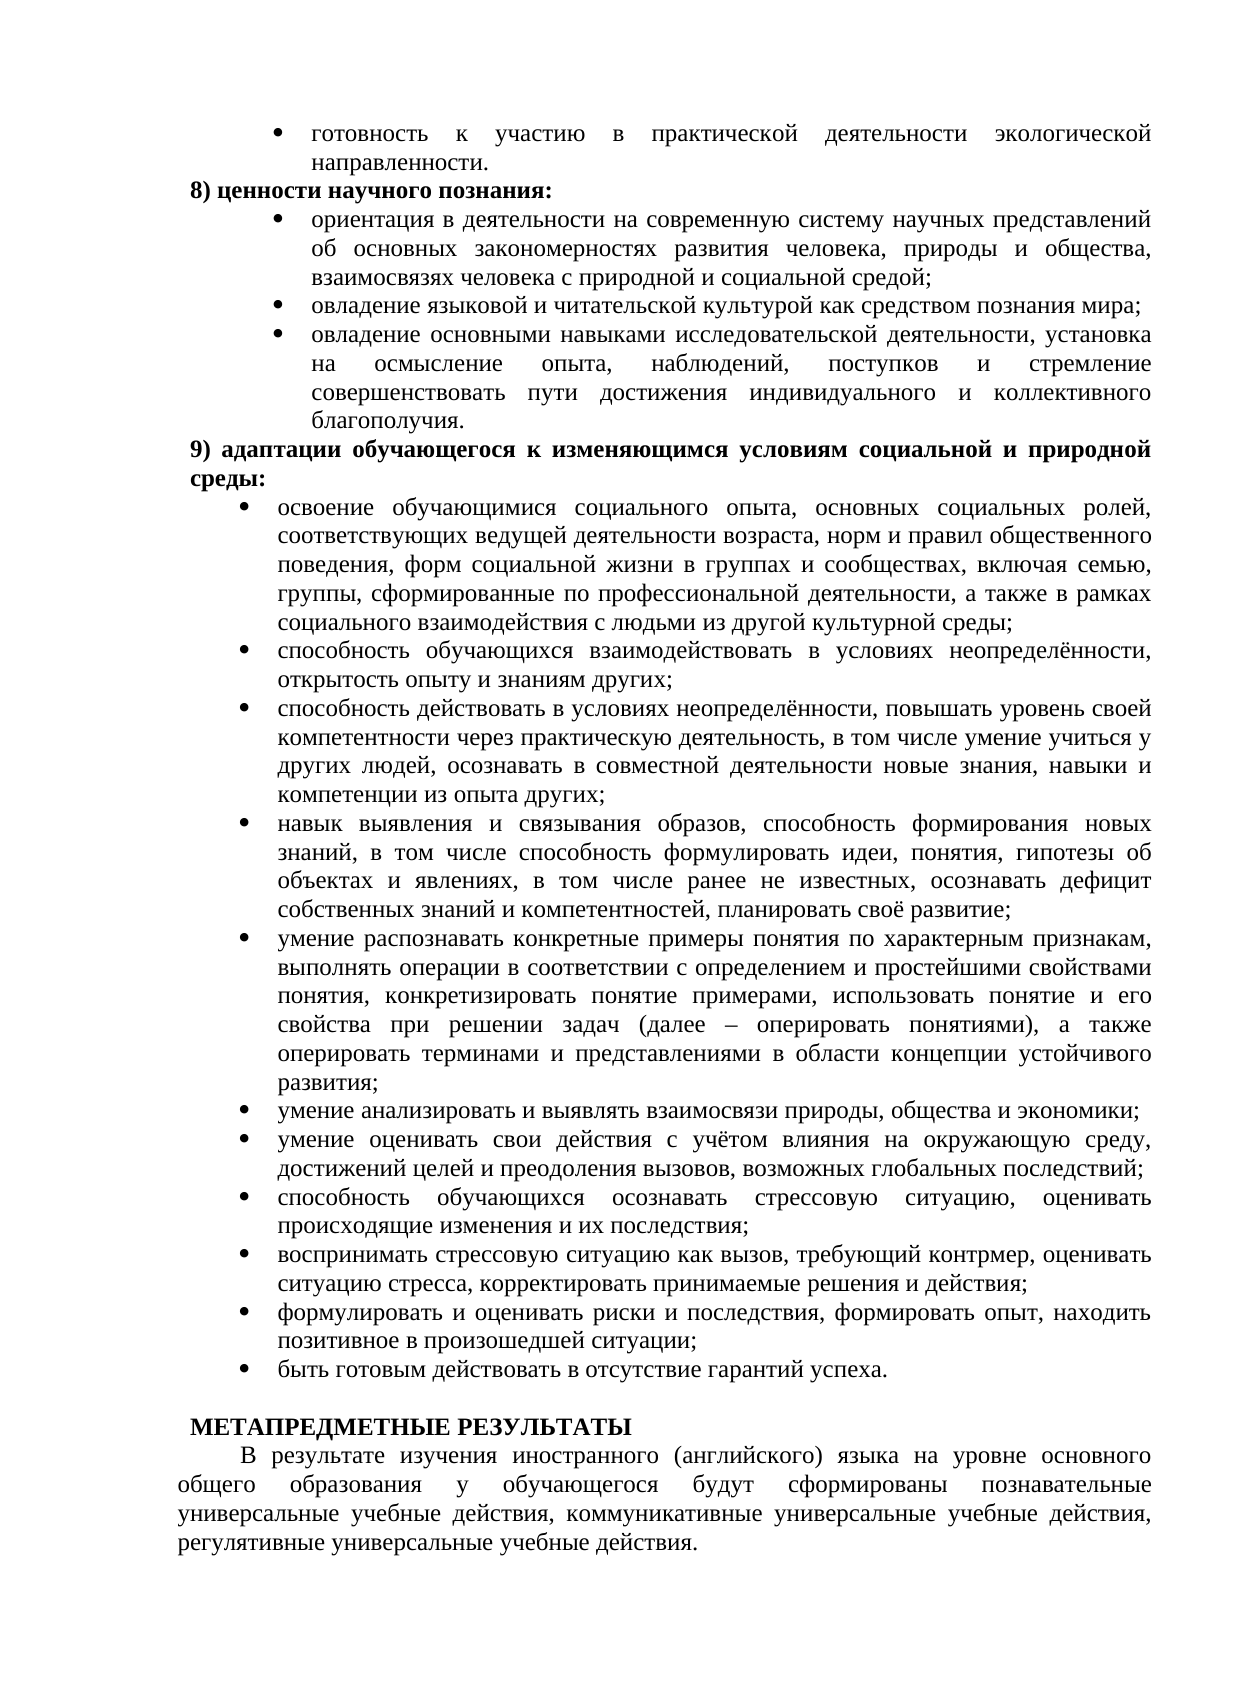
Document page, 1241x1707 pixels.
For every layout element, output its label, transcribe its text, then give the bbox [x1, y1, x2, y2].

list способность действовать в условиях неопределённости, повышать уровень своей компетентности через практическую деятельность, в том числе умение учиться у других людей, осознавать в совместной деятельности новые знания, навыки и компетенции из опыта других; [240, 693, 1152, 808]
list способность обучающихся осознавать стрессовую ситуацию, оценивать происходящие изменения и их последствия; [240, 1182, 1152, 1239]
text В результате изучения иностранного (английского) языка на уровне основного общего образования у обучающегося будут сформированы познавательные универсальные учебные действия, коммуникативные универсальные учебные действия, регулятивные универсальные учебные действия. [177, 1441, 1152, 1556]
text МЕТАПРЕДМЕТНЫЕ РЕЗУЛЬТАТЫ [190, 1412, 1152, 1441]
list навык выявления и связывания образов, способность формирования новых знаний, в том числе способность формулировать идеи, понятия, гипотезы об объектах и явлениях, в том числе ранее не известных, осознавать дефицит собственных знаний и компетентностей, планировать своё развитие; [240, 808, 1152, 923]
list ориентация в деятельности на современную систему научных представлений об основных закономерностях развития человека, природы и общества, взаимосвязях человека с природной и социальной средой; [274, 204, 1152, 291]
list способность обучающихся взаимодействовать в условиях неопределённости, открытость опыту и знаниям других; [240, 636, 1152, 693]
list освоение обучающимися социального опыта, основных социальных ролей, соответствующих ведущей деятельности возраста, норм и правил общественного поведения, форм социальной жизни в группах и сообществах, включая семью, группы, сформированные по профессиональной деятельности, а также в рамках социального взаимодействия с людьми из другой культурной среды; [240, 492, 1152, 636]
list умение анализировать и выявлять взаимосвязи природы, общества и экономики; [240, 1096, 1152, 1124]
text 8) ценности научного познания: [190, 176, 1152, 204]
list овладение основными навыками исследовательской деятельности, установка на осмысление опыта, наблюдений, поступков и стремление совершенствовать пути достижения индивидуального и коллективного благополучия. [274, 319, 1152, 434]
text 9) адаптации обучающегося к изменяющимся условиям социальной и природной среды: [190, 434, 1152, 492]
list быть готовым действовать в отсутствие гарантий успеха. [240, 1354, 1152, 1383]
list воспринимать стрессовую ситуацию как вызов, требующий контрмер, оценивать ситуацию стресса, корректировать принимаемые решения и действия; [240, 1239, 1152, 1297]
list готовность к участию в практической деятельности экологической направленности. [274, 118, 1152, 176]
list умение оценивать свои действия с учётом влияния на окружающую среду, достижений целей и преодоления вызовов, возможных глобальных последствий; [240, 1124, 1152, 1182]
list овладение языковой и читательской культурой как средством познания мира; [274, 291, 1152, 319]
list формулировать и оценивать риски и последствия, формировать опыт, находить позитивное в произошедшей ситуации; [240, 1297, 1152, 1354]
list умение распознавать конкретные примеры понятия по характерным признакам, выполнять операции в соответствии с определением и простейшими свойствами понятия, конкретизировать понятие примерами, использовать понятие и его свойства при решении задач (далее – оперировать понятиями), а также оперировать терминами и представлениями в области концепции устойчивого развития; [240, 923, 1152, 1096]
